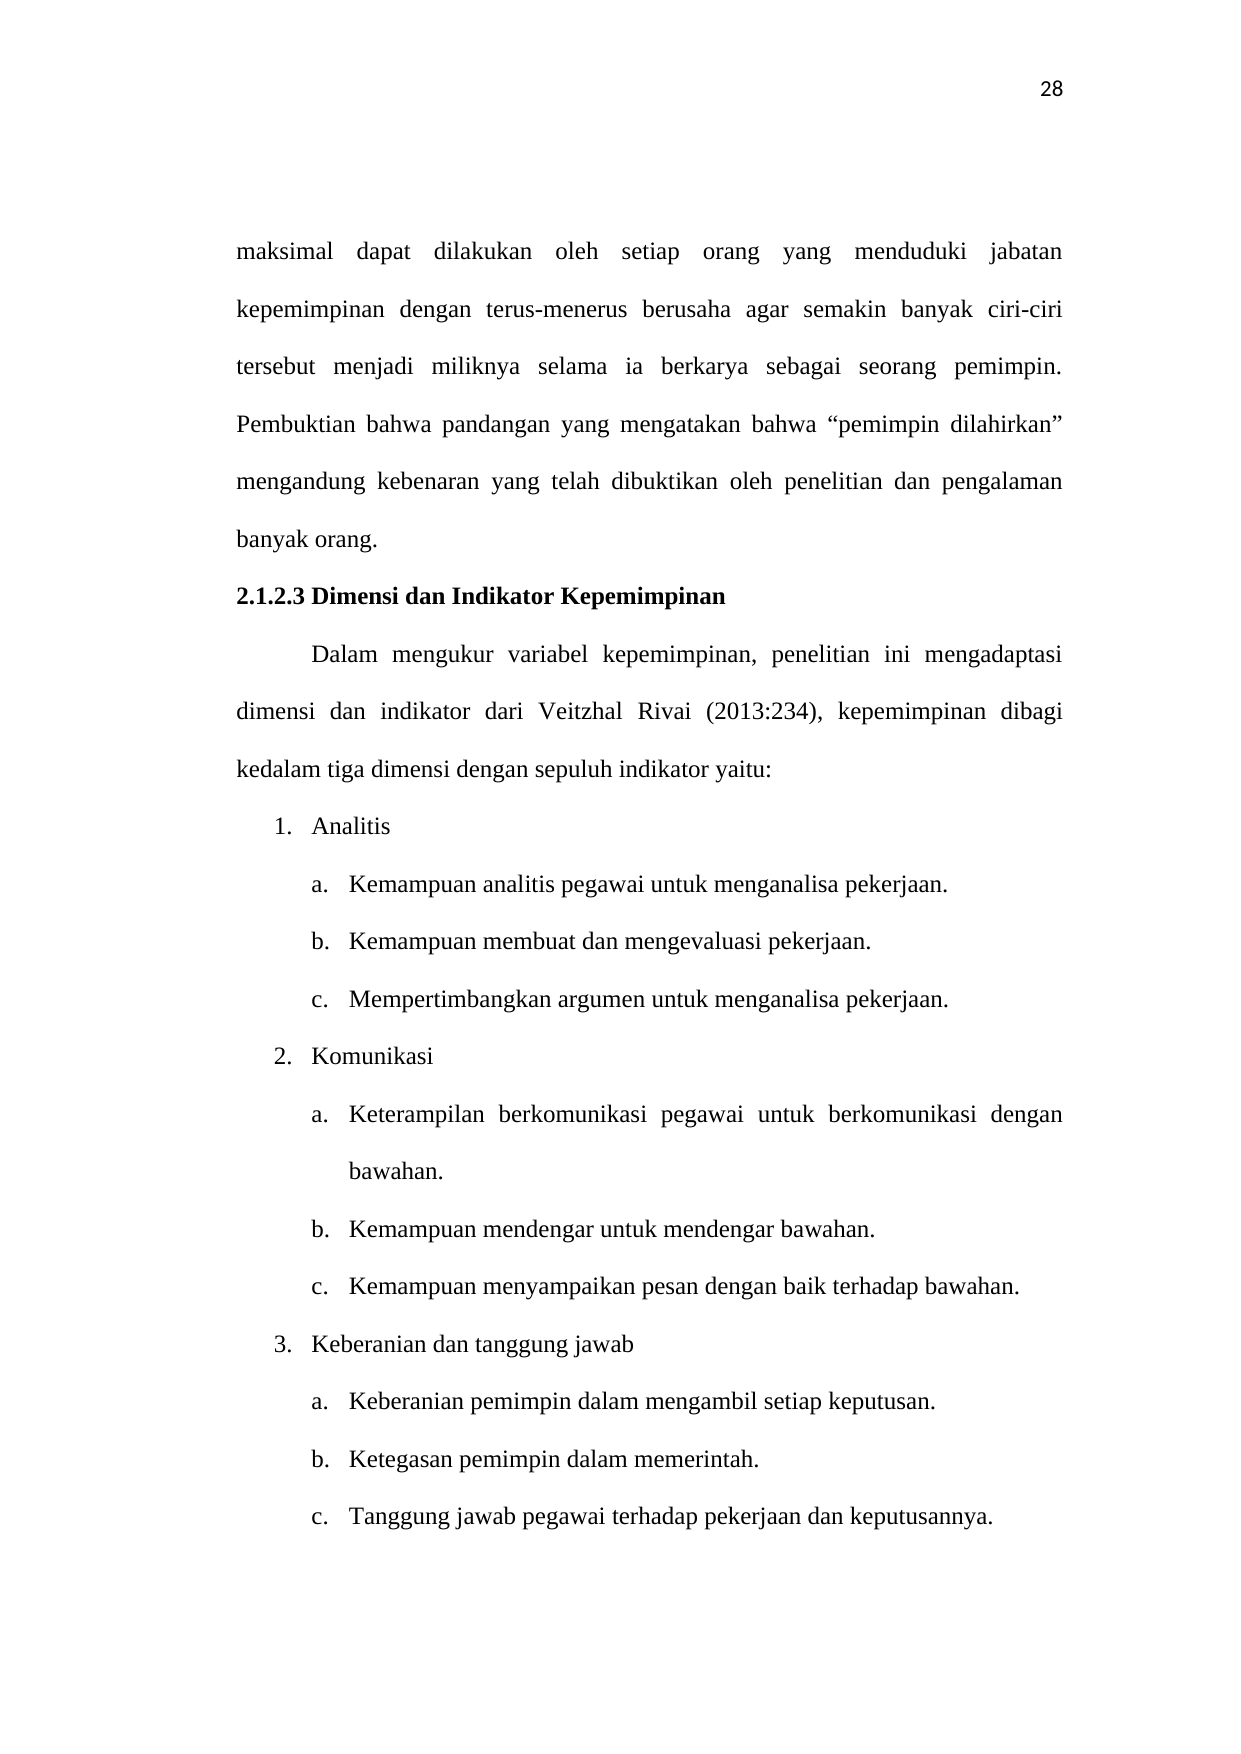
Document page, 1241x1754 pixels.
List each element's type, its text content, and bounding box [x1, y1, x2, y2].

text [236, 236, 1063, 552]
list Keterampilan berkomunikasi pegawai untuk berkomunikasi dengan bawahan. [311, 1099, 1063, 1185]
list Komunikasi [274, 1041, 1063, 1070]
list Kemampuan mendengar untuk mendengar bawahan. [311, 1214, 1063, 1242]
text 2.1.2.3 Dimensi dan Indikator Kepemimpinan [236, 581, 1063, 610]
list Kemampuan analitis pegawai untuk menganalisa pekerjaan. [311, 869, 1063, 897]
list Analitis [274, 811, 1063, 840]
text Dalam mengukur variabel kepemimpinan, penelitian ini mengadaptasi dimensi dan indikator dari Veitzhal Rivai (2013:234), kepemimpinan dibagi kedalam tiga dimensi dengan sepuluh indikator yaitu: [236, 639, 1063, 782]
list Kemampuan menyampaikan pesan dengan baik terhadap bawahan. [311, 1271, 1063, 1300]
list Keberanian dan tanggung jawab [274, 1329, 1063, 1357]
list Mempertimbangkan argumen untuk menganalisa pekerjaan. [311, 984, 1063, 1012]
list Ketegasan pemimpin dalam memerintah. [311, 1444, 1063, 1472]
list Kemampuan membuat dan mengevaluasi pekerjaan. [311, 926, 1063, 955]
list Keberanian pemimpin dalam mengambil setiap keputusan. [311, 1386, 1063, 1415]
list Tanggung jawab pegawai terhadap pekerjaan dan keputusannya. [311, 1501, 1063, 1530]
